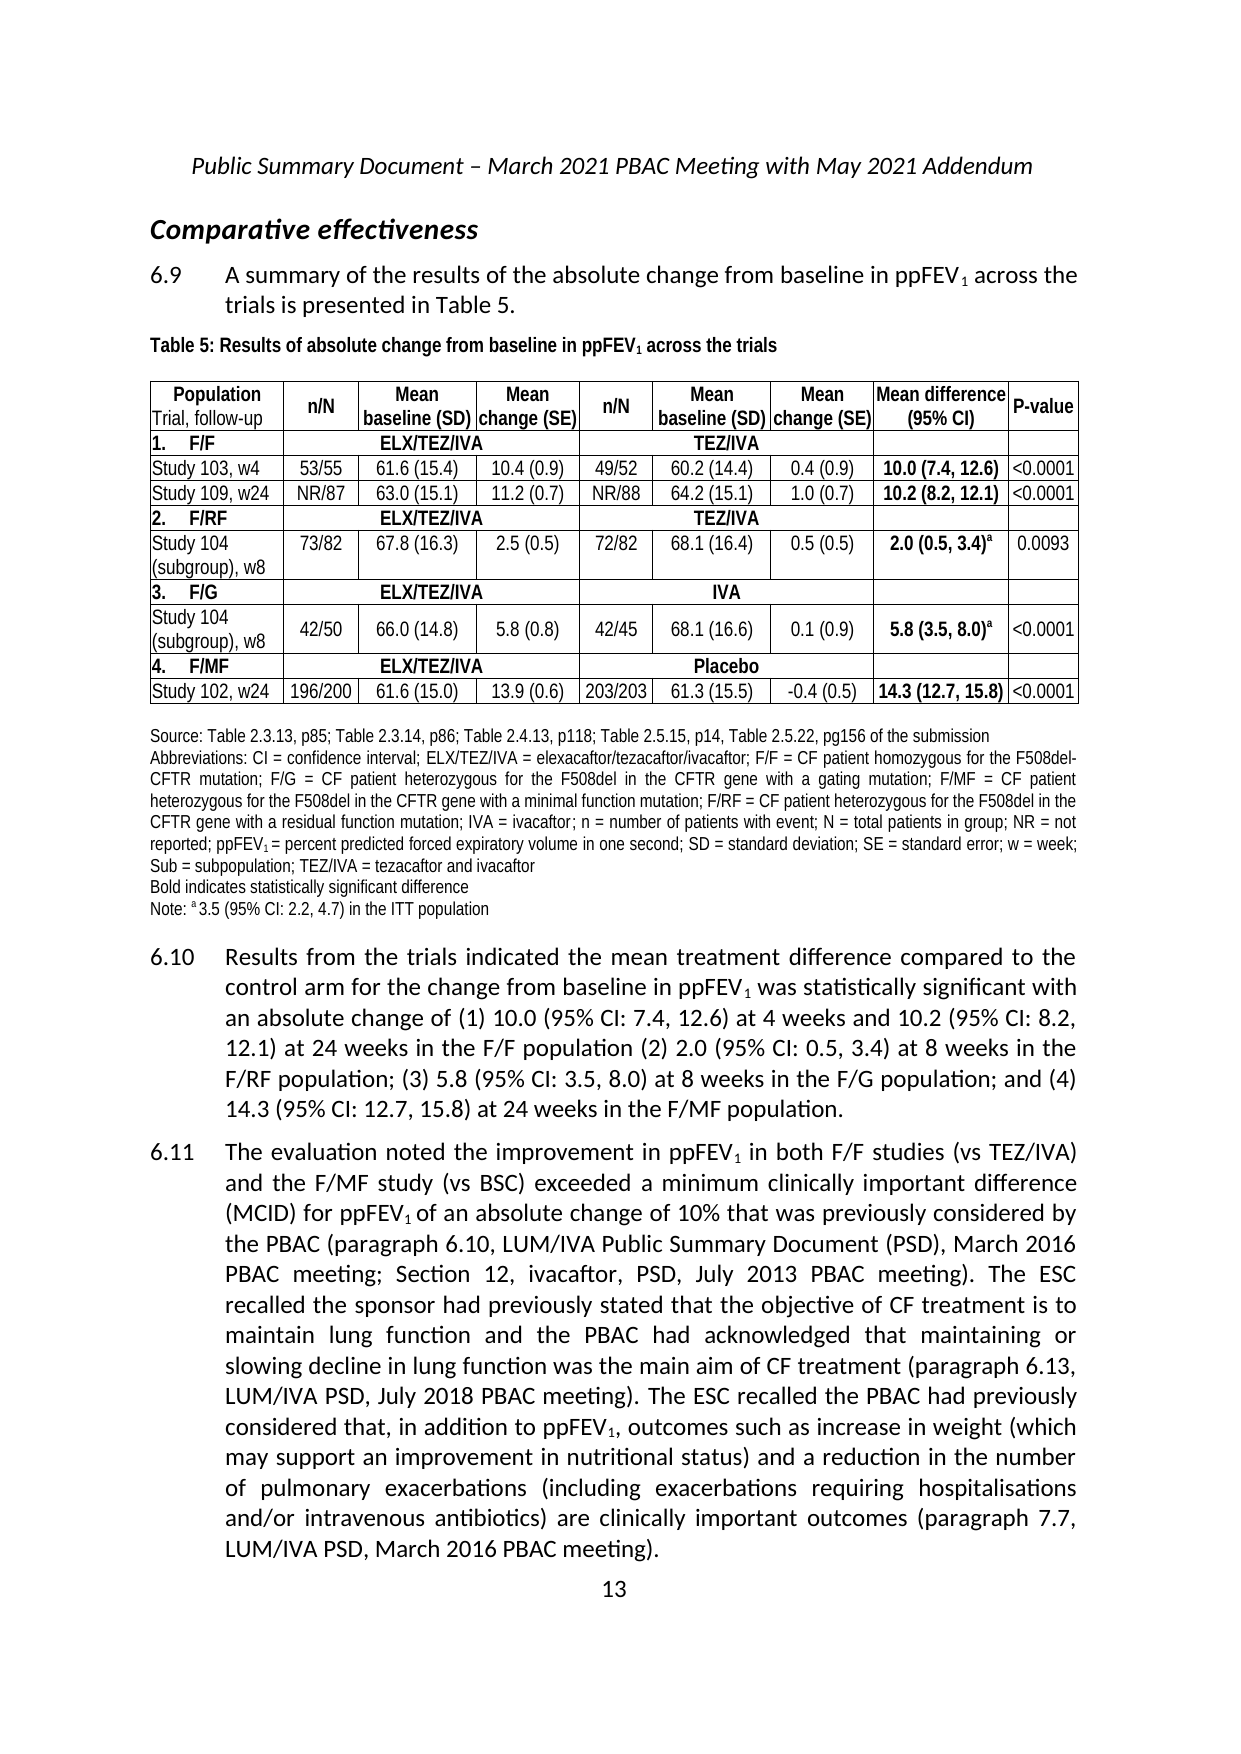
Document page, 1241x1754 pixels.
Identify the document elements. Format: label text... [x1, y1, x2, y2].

table_cell ELX/TEZ/IVA [284, 654, 579, 677]
table_cell Study 102, w24 [151, 679, 283, 702]
table_cell 0.4 (0.9) [771, 456, 873, 479]
table_cell NR/88 [580, 481, 652, 504]
table_cell 49/52 [580, 456, 652, 479]
table_header Mean baseline (SD) [653, 382, 770, 429]
table_cell <0.0001 [1009, 456, 1078, 479]
table_cell <0.0001 [1009, 605, 1078, 652]
table_cell [874, 431, 1008, 454]
table_cell 0.5 (0.5) [771, 531, 873, 578]
table_cell 10.2 (8.2, 12.1) [874, 481, 1008, 504]
table_cell 11.2 (0.7) [477, 481, 579, 504]
table_cell 53/55 [284, 456, 358, 479]
table_cell <0.0001 [1009, 679, 1078, 702]
table_cell [1009, 506, 1078, 529]
table_cell Study 103, w4 [151, 456, 283, 479]
table_cell 2.5 (0.5) [477, 531, 579, 578]
table_cell 64.2 (15.1) [653, 481, 770, 504]
table_cell 203/203 [580, 679, 652, 702]
table_cell ELX/TEZ/IVA [284, 580, 579, 603]
table_cell F/RF [151, 506, 283, 529]
table_cell 63.0 (15.1) [359, 481, 476, 504]
table_cell [1009, 580, 1078, 603]
table_header Population Trial, follow-up [151, 382, 283, 429]
table_cell 42/50 [284, 605, 358, 652]
table_cell TEZ/IVA [580, 506, 873, 529]
table_header P-value [1009, 382, 1078, 429]
table_cell [874, 580, 1008, 603]
subtitle Comparative effectiveness [150, 211, 1078, 247]
table_cell 10.4 (0.9) [477, 456, 579, 479]
text A summary of the results of the absolute change from baseline in ppFEV1 across the trials is presented in Table 5. [150, 259, 1078, 320]
table_cell [874, 506, 1008, 529]
table_cell Placebo [580, 654, 873, 677]
table_cell 61.3 (15.5) [653, 679, 770, 702]
table_cell ELX/TEZ/IVA [284, 431, 579, 454]
table_cell [1009, 431, 1078, 454]
table_cell ELX/TEZ/IVA [284, 506, 579, 529]
table_cell 5.8 (3.5, 8.0)a [874, 605, 1008, 652]
table_cell IVA [580, 580, 873, 603]
table_cell F/F [151, 431, 283, 454]
text Abbreviations: CI = confidence interval; ELX/TEZ/IVA = elexacaftor/tezacaftor/ivacaftor; F/F = CF patient homozygous for the F508del-CFTR mutation; F/G = CF patient heterozygous for the F508del in the CFTR gene with a gating mutation; F/MF = CF patient heterozygous for the F508del in the CFTR gene with a minimal function mutation; F/RF = CF patient heterozygous for the F508del in the CFTR gene with a residual function mutation; IVA = ivacaftor; n = number of patients with event; N = total patients in group; NR = not reported; ppFEV1 = percent predicted forced expiratory volume in one second; SD = standard deviation; SE = standard error; w = week; Sub = subpopulation; TEZ/IVA = tezacaftor and ivacaftor [150, 747, 1078, 876]
table_cell Study 104 (subgroup), w8 [151, 605, 283, 652]
table_cell 61.6 (15.4) [359, 456, 476, 479]
table_cell 13.9 (0.6) [477, 679, 579, 702]
text Source: Table 2.3.13, p85; Table 2.3.14, p86; Table 2.4.13, p118; Table 2.5.15, p14, Table 2.5.22, pg156 of the submission [150, 725, 1078, 747]
table_cell 1.0 (0.7) [771, 481, 873, 504]
table_cell 61.6 (15.0) [359, 679, 476, 702]
table_cell 2.0 (0.5, 3.4)a [874, 531, 1008, 578]
table_cell 0.0093 [1009, 531, 1078, 578]
table_cell F/MF [151, 654, 283, 677]
table_cell 68.1 (16.6) [653, 605, 770, 652]
table_cell Study 109, w24 [151, 481, 283, 504]
table_header Mean change (SE) [477, 382, 579, 429]
table_cell 0.1 (0.9) [771, 605, 873, 652]
table_header Mean change (SE) [771, 382, 873, 429]
table_cell 66.0 (14.8) [359, 605, 476, 652]
table_cell 68.1 (16.4) [653, 531, 770, 578]
table_cell -0.4 (0.5) [771, 679, 873, 702]
table_cell 42/45 [580, 605, 652, 652]
table_cell 5.8 (0.8) [477, 605, 579, 652]
table_cell 10.0 (7.4, 12.6) [874, 456, 1008, 479]
table_header Mean baseline (SD) [359, 382, 476, 429]
table_header Mean difference (95% CI) [874, 382, 1008, 429]
table_cell 67.8 (16.3) [359, 531, 476, 578]
table_cell 196/200 [284, 679, 358, 702]
table_cell Study 104 (subgroup), w8 [151, 531, 283, 578]
text Note: a 3.5 (95% CI: 2.2, 4.7) in the ITT population [150, 898, 1078, 919]
text Bold indicates statistically significant difference [150, 876, 1078, 898]
table_cell 14.3 (12.7, 15.8) [874, 679, 1008, 702]
table_cell NR/87 [284, 481, 358, 504]
table_cell TEZ/IVA [580, 431, 873, 454]
text The evaluation noted the improvement in ppFEV1 in both F/F studies (vs TEZ/IVA) and the F/MF study (vs BSC) exceeded a minimum clinically important difference (MCID) for ppFEV1 of an absolute change of 10% that was previously considered by the PBAC (paragraph 6.10, LUM/IVA Public Summary Document (PSD), March 2016 PBAC meeting; Section 12, ivacaftor, PSD, July 2013 PBAC meeting). The ESC recalled the sponsor had previously stated that the objective of CF treatment is to maintain lung function and the PBAC had acknowledged that maintaining or slowing decline in lung function was the main aim of CF treatment (paragraph 6.13, LUM/IVA PSD, July 2018 PBAC meeting). The ESC recalled the PBAC had previously considered that, in addition to ppFEV1, outcomes such as increase in weight (which may support an improvement in nutritional status) and a reduction in the number of pulmonary exacerbations (including exacerbations requiring hospitalisations and/or intravenous antibiotics) are clinically important outcomes (paragraph 7.7, LUM/IVA PSD, March 2016 PBAC meeting). [150, 1136, 1078, 1564]
table_cell [874, 654, 1008, 677]
table_cell 60.2 (14.4) [653, 456, 770, 479]
text Results from the trials indicated the mean treatment difference compared to the control arm for the change from baseline in ppFEV1 was statistically significant with an absolute change of (1) 10.0 (95% CI: 7.4, 12.6) at 4 weeks and 10.2 (95% CI: 8.2, 12.1) at 24 weeks in the F/F population (2) 2.0 (95% CI: 0.5, 3.4) at 8 weeks in the F/RF population; (3) 5.8 (95% CI: 3.5, 8.0) at 8 weeks in the F/G population; and (4) 14.3 (95% CI: 12.7, 15.8) at 24 weeks in the F/MF population. [150, 941, 1078, 1124]
table_cell [1009, 654, 1078, 677]
table_cell 73/82 [284, 531, 358, 578]
subtitle Table 5: Results of absolute change from baseline in ppFEV1 across the trials [150, 333, 1078, 357]
table_header n/N [580, 382, 652, 429]
table_header n/N [284, 382, 358, 429]
table_cell 72/82 [580, 531, 652, 578]
table_cell <0.0001 [1009, 481, 1078, 504]
table_cell F/G [151, 580, 283, 603]
